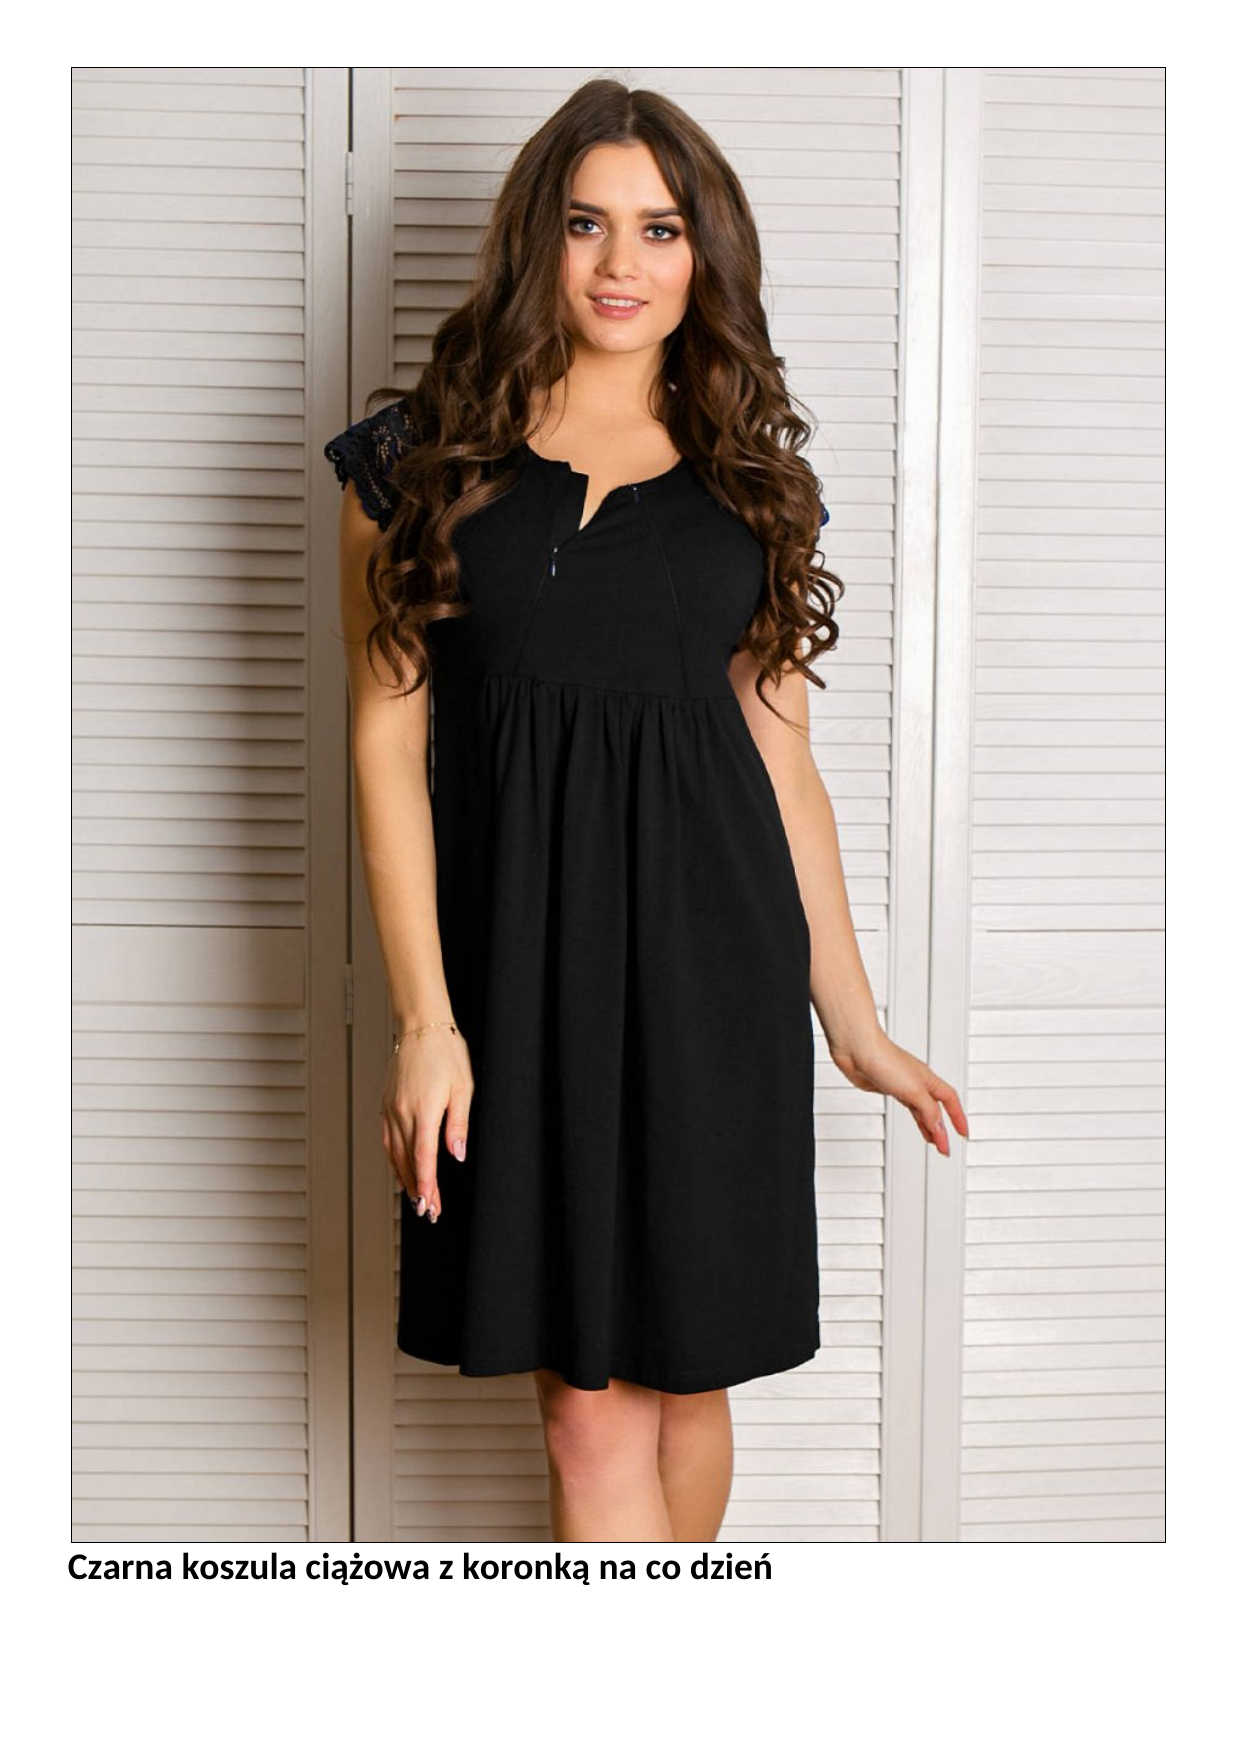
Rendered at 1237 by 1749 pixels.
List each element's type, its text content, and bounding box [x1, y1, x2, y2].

picture [72, 68, 1165, 1542]
text Czarna koszula ciążowa z koronką na co dzień [68, 1543, 1169, 1588]
